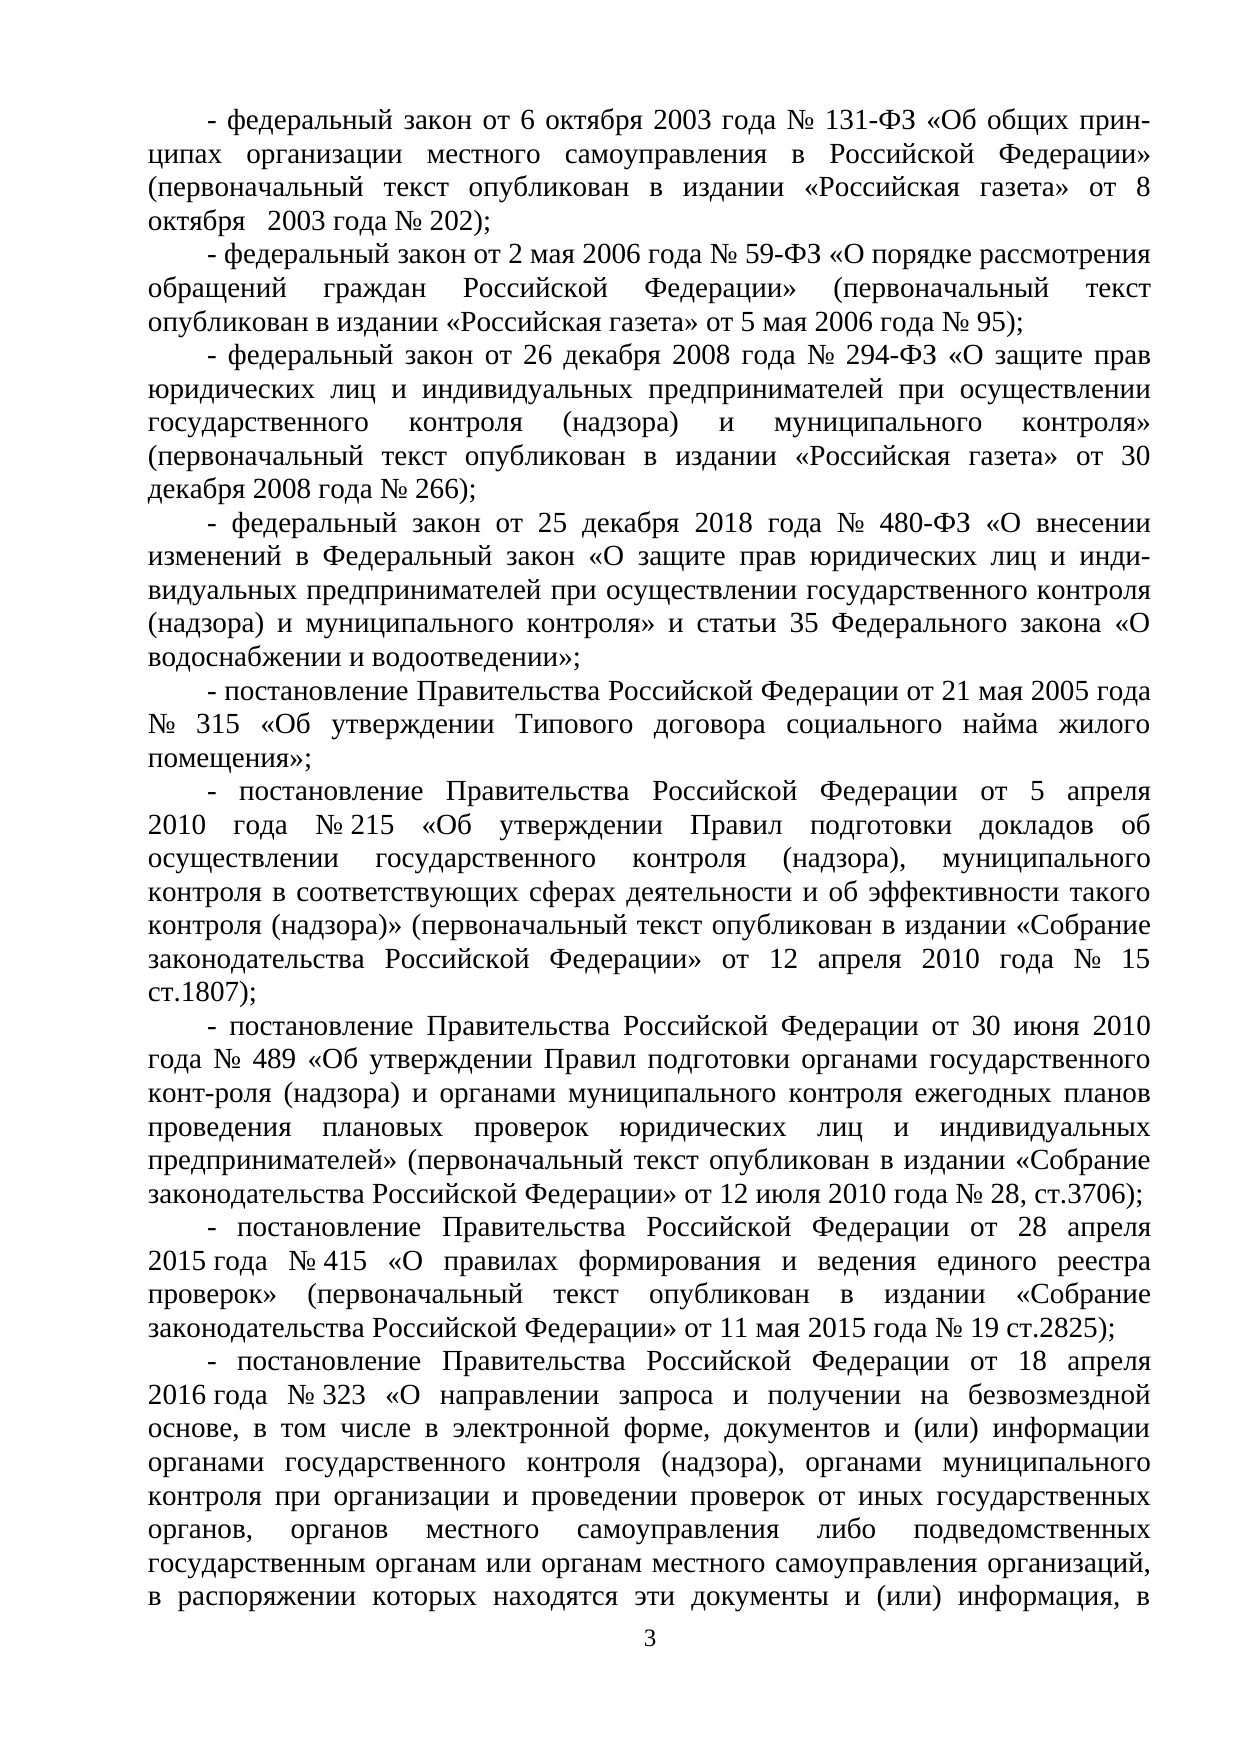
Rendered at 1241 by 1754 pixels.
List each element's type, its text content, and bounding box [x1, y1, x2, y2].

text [148, 1343, 1152, 1612]
text - постановление Правительства Российской Федерации от 21 мая 2005 года № 315 «Об утверждении Типового договора социального найма жилого помещения»; [148, 673, 1152, 773]
text - постановление Правительства Российской Федерации от 5 апреля 2010 года № 215 «Об утверждении Правил подготовки докладов об осуществлении государственного контроля (надзора), муниципального контроля в соответствующих сферах деятельности и об эффективности такого контроля (надзора)» (первоначальный текст опубликован в издании «Собрание законодательства Российской Федерации» от 12 апреля 2010 года № 15 ст.1807); [148, 773, 1152, 1008]
text - федеральный закон от 26 декабря 2008 года № 294-ФЗ «О защите прав юридических лиц и индивидуальных предпринимателей при осуществлении государственного контроля (надзора) и муниципального контроля» (первоначальный текст опубликован в издании «Российская газета» от 30 декабря 2008 года № 266); [148, 337, 1152, 505]
text - постановление Правительства Российской Федерации от 28 апреля 2015 года № 415 «О правилах формирования и ведения единого реестра проверок» (первоначальный текст опубликован в издании «Собрание законодательства Российской Федерации» от 11 мая 2015 года № 19 ст.2825); [148, 1209, 1152, 1343]
text - федеральный закон от 2 мая 2006 года № 59-ФЗ «О порядке рассмотрения обращений граждан Российской Федерации» (первоначальный текст опубликован в издании «Российская газета» от 5 мая 2006 года № 95); [148, 237, 1152, 337]
text - федеральный закон от 6 октября 2003 года № 131-ФЗ «Об общих прин-ципах организации местного самоуправления в Российской Федерации» (первоначальный текст опубликован в издании «Российская газета» от 8 октября 2003 года № 202); [148, 102, 1152, 237]
text - федеральный закон от 25 декабря 2018 года № 480-ФЗ «О внесении изменений в Федеральный закон «О защите прав юридических лиц и инди-видуальных предпринимателей при осуществлении государственного контроля (надзора) и муниципального контроля» и статьи 35 Федерального закона «О водоснабжении и водоотведении»; [148, 505, 1152, 673]
text - постановление Правительства Российской Федерации от 30 июня 2010 года № 489 «Об утверждении Правил подготовки органами государственного конт-роля (надзора) и органами муниципального контроля ежегодных планов проведения плановых проверок юридических лиц и индивидуальных предпринимателей» (первоначальный текст опубликован в издании «Собрание законодательства Российской Федерации» от 12 июля 2010 года № 28, ст.3706); [148, 1008, 1152, 1209]
